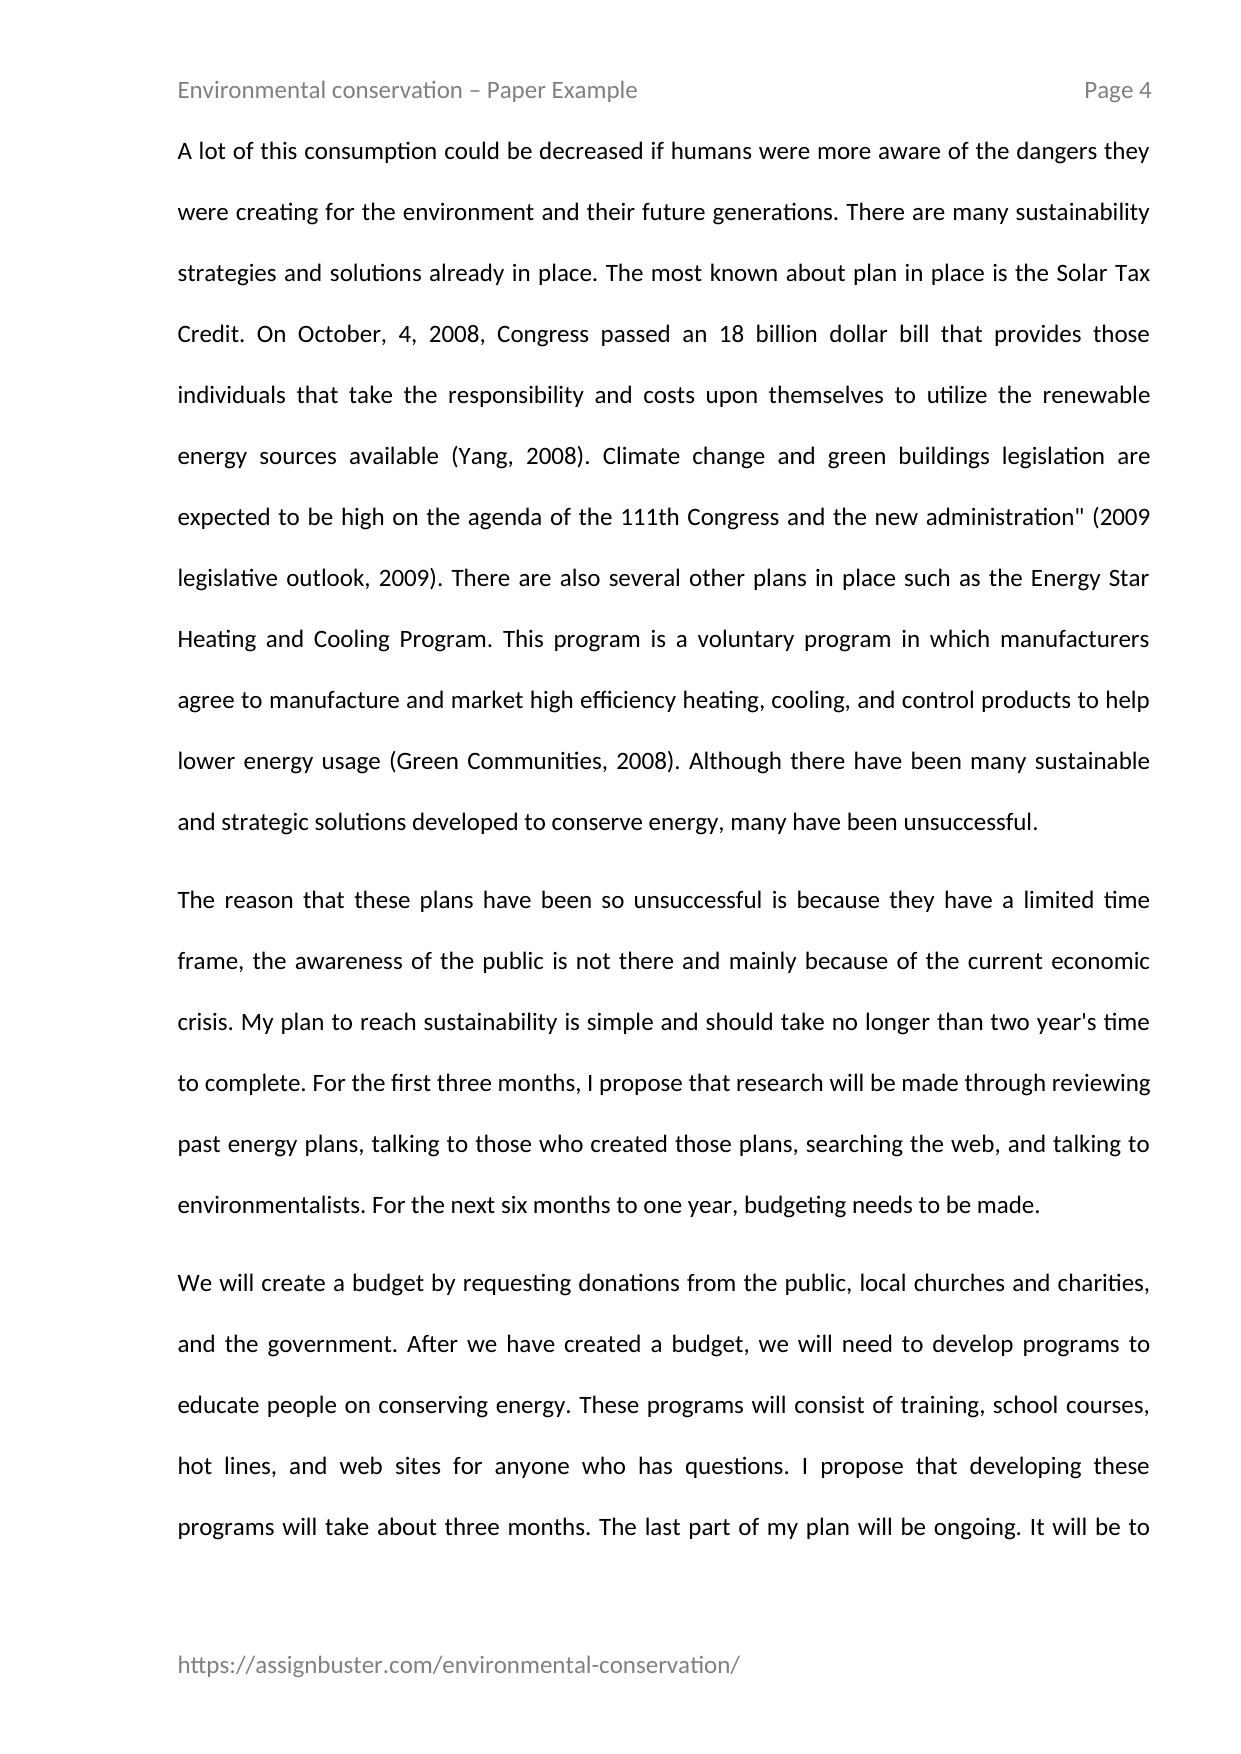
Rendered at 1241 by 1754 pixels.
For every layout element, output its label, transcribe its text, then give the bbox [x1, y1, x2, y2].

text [177, 1267, 1152, 1542]
text A lot of this consumption could be decreased if humans were more aware of the dangers they were creating for the environment and their future generations. There are many sustainability strategies and solutions already in place. The most known about plan in place is the Solar Tax Credit. On October, 4, 2008, Congress passed an 18 billion dollar bill that provides those individuals that take the responsibility and costs upon themselves to utilize the renewable energy sources available (Yang, 2008). Climate change and green buildings legislation are expected to be high on the agenda of the 111th Congress and the new administration" (2009 legislative outlook, 2009). There are also several other plans in place such as the Energy Star Heating and Cooling Program. This program is a voluntary program in which manufacturers agree to manufacture and market high efficiency heating, cooling, and control products to help lower energy usage (Green Communities, 2008). Although there have been many sustainable and strategic solutions developed to conserve energy, many have been unsuccessful. [177, 135, 1152, 837]
text The reason that these plans have been so unsuccessful is because they have a limited time frame, the awareness of the public is not there and mainly because of the current economic crisis. My plan to reach sustainability is simple and should take no longer than two year's time to complete. For the first three months, I propose that research will be made through reviewing past energy plans, talking to those who created those plans, searching the web, and talking to environmentalists. For the next six months to one year, budgeting needs to be made. [177, 884, 1152, 1220]
